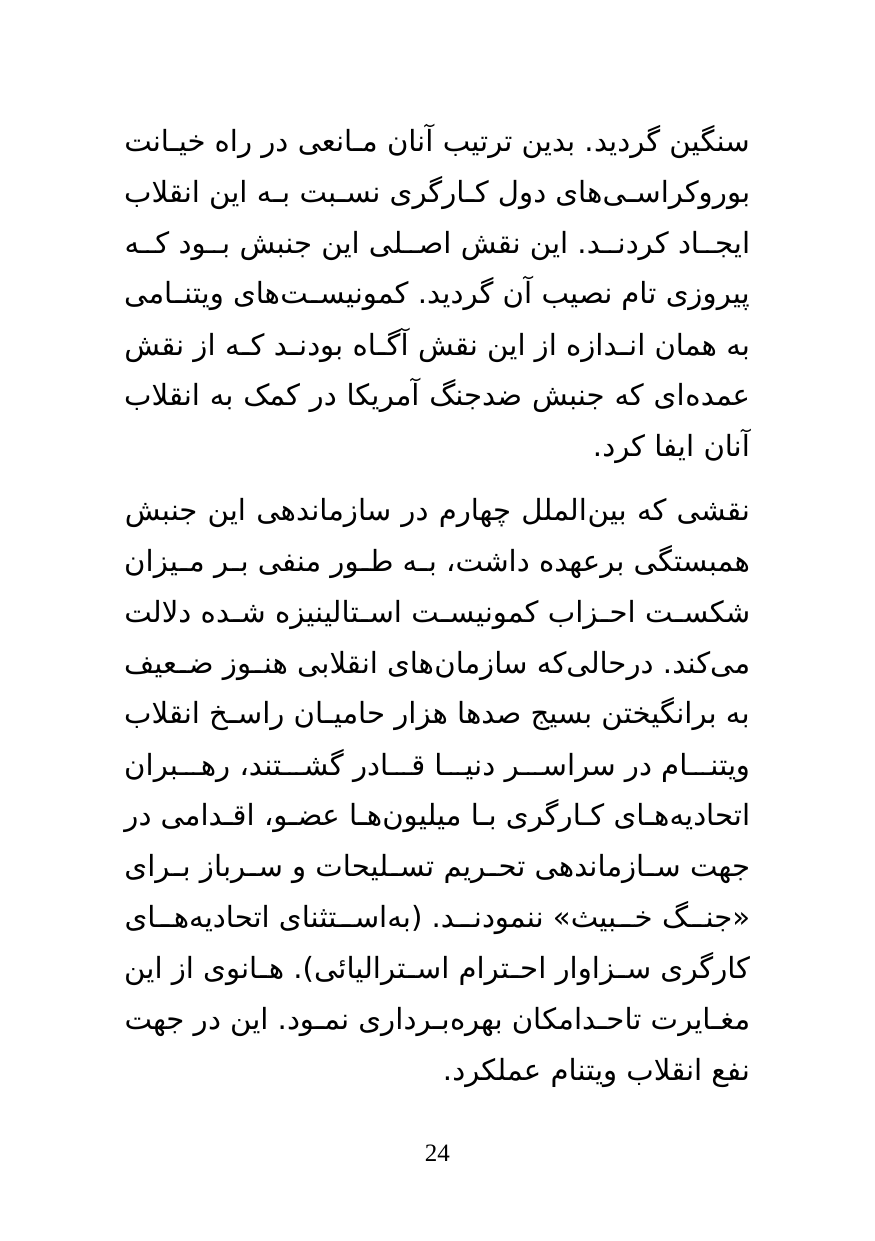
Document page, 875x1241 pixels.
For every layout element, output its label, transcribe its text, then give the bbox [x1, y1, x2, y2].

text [124, 124, 750, 464]
text نقشی که بین‌الملل چهارم در سازماندهی این جنبش همبستگی برعهده داشت، به طور منفی بر میزان شکست احزاب کمونیست استالینیزه شده دلالت می‌کند. درحالی‌که سازمان‌های انقلابی هنوز ضعیف به برانگیختن بسیج صدها هزار حامیان راسخ انقلاب ویتنام در سراسر دنیا قادر گشتند، رهبران اتحادیه‌های کارگری با میلیون‌ها عضو، اقدامی در جهت سازماندهی تحریم تسلیحات و سرباز برای «جنگ خبیث» ننمودند. (به‌استثنای اتحادیه‌های کارگری سزاوار احترام استرالیائی). هانوی از این مغایرت تاحدامکان بهره‌برداری نمود. این در جهت نفع انقلاب ویتنام عملکرد. [124, 493, 750, 1087]
